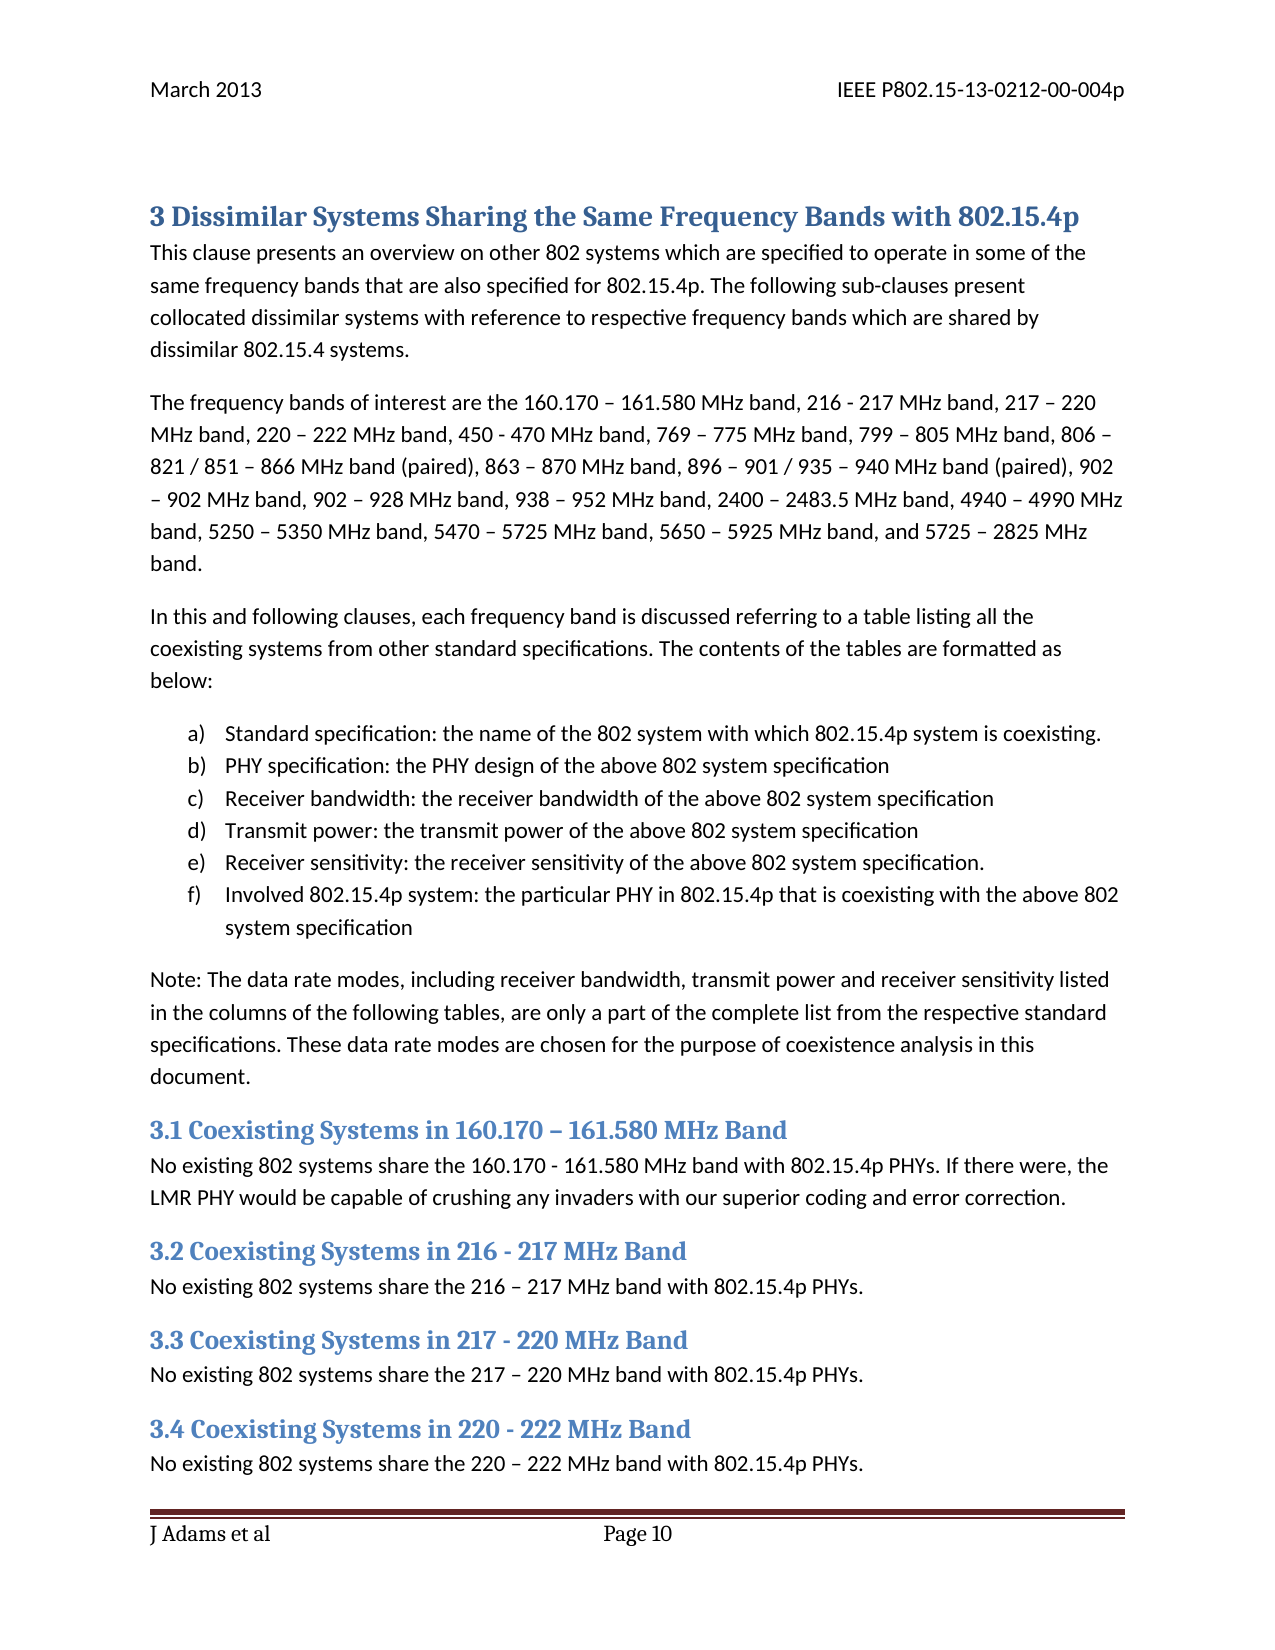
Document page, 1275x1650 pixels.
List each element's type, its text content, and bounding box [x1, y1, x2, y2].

text This clause presents an overview on other 802 systems which are specified to operate in some of the same frequency bands that are also specified for 802.15.4p. The following sub-clauses present collocated dissimilar systems with reference to respective frequency bands which are shared by dissimilar 802.15.4 systems. [150, 238, 1125, 363]
text No existing 802 systems share the 160.170 - 161.580 MHz band with 802.15.4p PHYs. If there were, the LMR PHY would be capable of crushing any invaders with our superior coding and error correction. [150, 1151, 1125, 1211]
subtitle 3.2 Coexisting Systems in 216 - 217 MHz Band [150, 1236, 1125, 1267]
text No existing 802 systems share the 220 – 222 MHz band with 802.15.4p PHYs. [150, 1449, 1125, 1477]
subtitle 3.1 Coexisting Systems in 160.170 – 161.580 MHz Band [150, 1115, 1125, 1146]
subtitle 3.3 Coexisting Systems in 217 - 220 MHz Band [150, 1325, 1125, 1356]
text No existing 802 systems share the 216 – 217 MHz band with 802.15.4p PHYs. [150, 1272, 1125, 1300]
subtitle 3.4 Coexisting Systems in 220 - 222 MHz Band [150, 1414, 1125, 1445]
list Involved 802.15.4p system: the particular PHY in 802.15.4p that is coexisting with the above 802 system specification [187, 880, 1125, 941]
text Note: The data rate modes, including receiver bandwidth, transmit power and receiver sensitivity listed in the columns of the following tables, are only a part of the complete list from the respective standard specifications. These data rate modes are chosen for the purpose of coexistence analysis in this document. [150, 966, 1125, 1090]
subtitle 3 Dissimilar Systems Sharing the Same Frequency Bands with 802.15.4p [150, 200, 1125, 233]
text In this and following clauses, each frequency band is discussed referring to a table listing all the coexisting systems from other standard specifications. The contents of the tables are formatted as below: [150, 602, 1125, 694]
list Receiver bandwidth: the receiver bandwidth of the above 802 system specification [187, 784, 1125, 812]
list Transmit power: the transmit power of the above 802 system specification [187, 816, 1125, 844]
list Standard specification: the name of the 802 system with which 802.15.4p system is coexisting. [187, 719, 1125, 747]
list Receiver sensitivity: the receiver sensitivity of the above 802 system specification. [187, 848, 1125, 876]
text The frequency bands of interest are the 160.170 – 161.580 MHz band, 216 - 217 MHz band, 217 – 220 MHz band, 220 – 222 MHz band, 450 - 470 MHz band, 769 – 775 MHz band, 799 – 805 MHz band, 806 – 821 / 851 – 866 MHz band (paired), 863 – 870 MHz band, 896 – 901 / 935 – 940 MHz band (paired), 902 – 902 MHz band, 902 – 928 MHz band, 938 – 952 MHz band, 2400 – 2483.5 MHz band, 4940 – 4990 MHz band, 5250 – 5350 MHz band, 5470 – 5725 MHz band, 5650 – 5925 MHz band, and 5725 – 2825 MHz band. [150, 388, 1125, 577]
list PHY specification: the PHY design of the above 802 system specification [187, 752, 1125, 780]
text No existing 802 systems share the 217 – 220 MHz band with 802.15.4p PHYs. [150, 1361, 1125, 1389]
